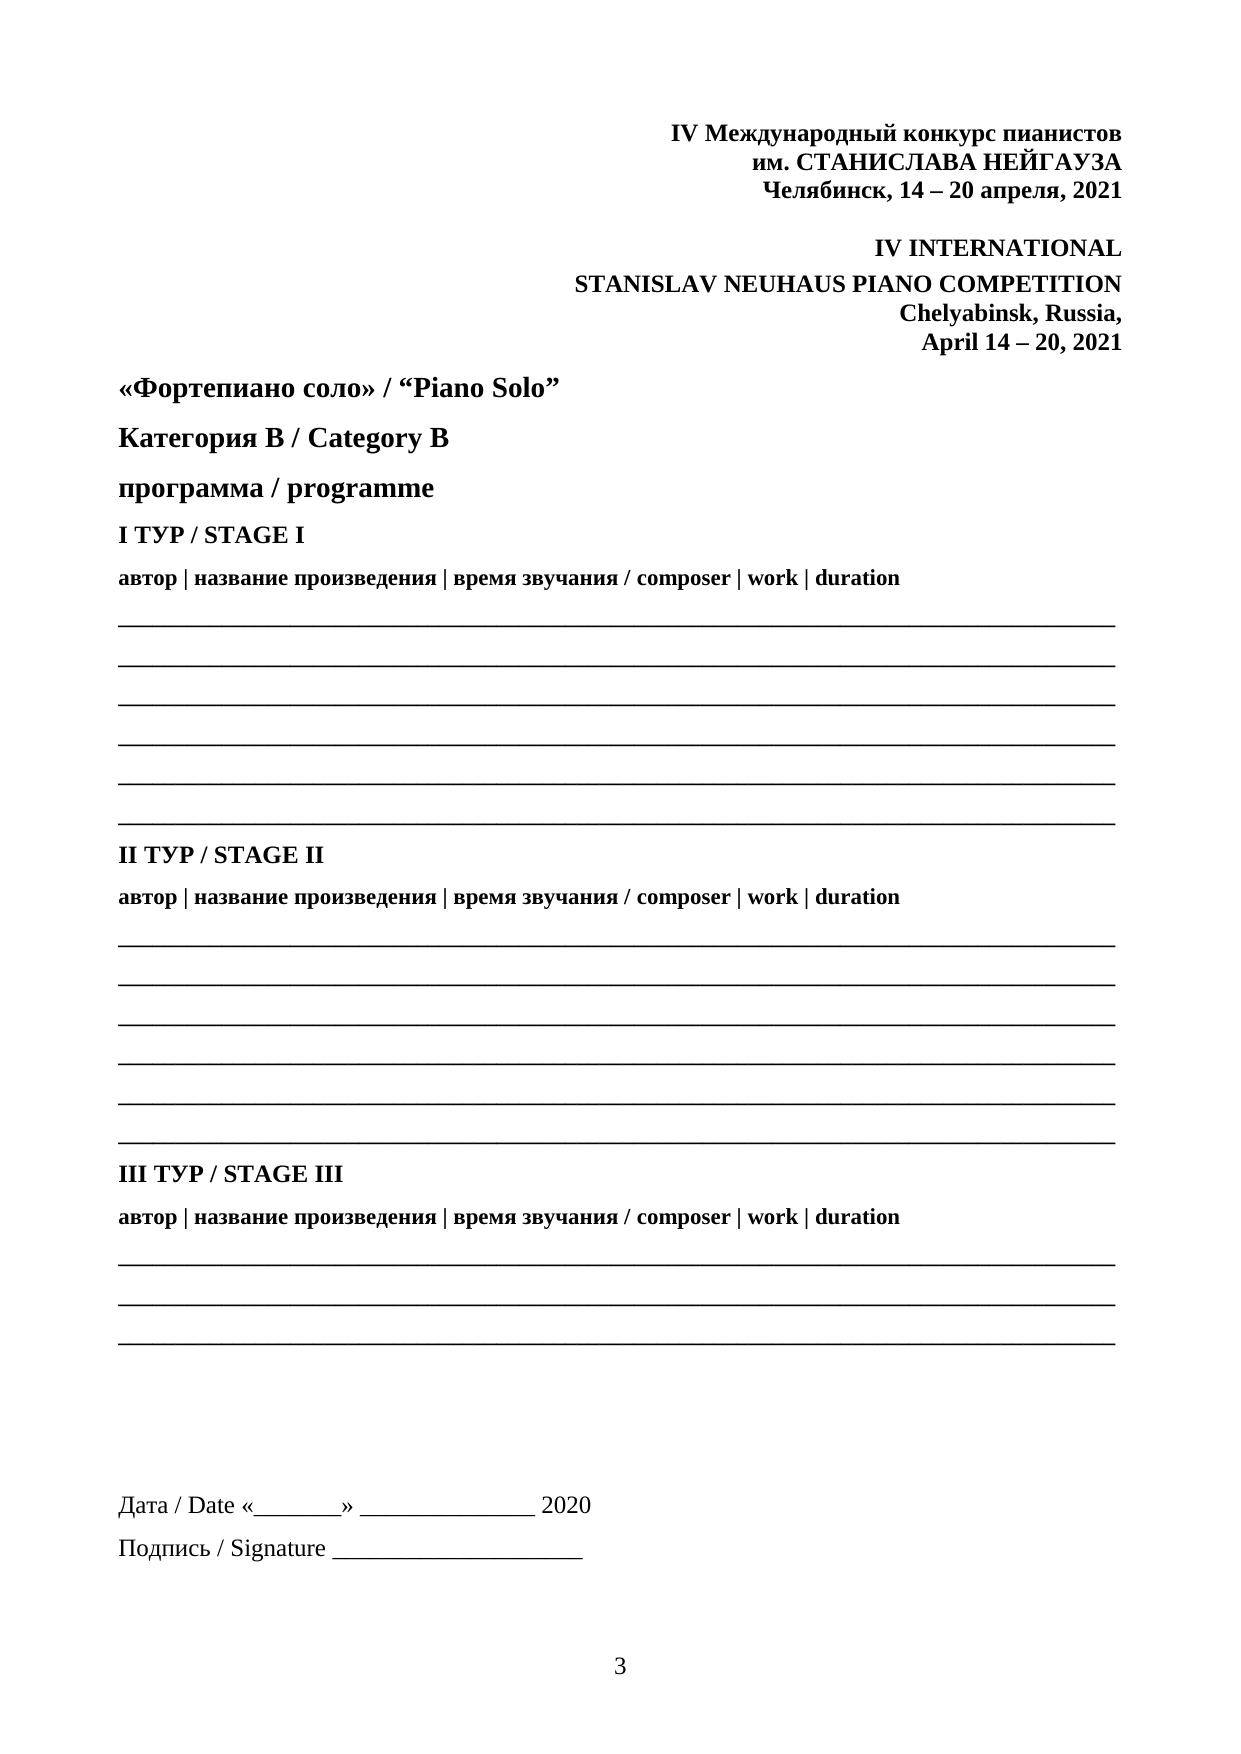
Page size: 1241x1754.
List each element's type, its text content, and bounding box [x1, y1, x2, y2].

text __________________________________________________________________________________________________________________________________________________________________________________________________________________________________________________________________________________________________________________________________________________________________________________________________________________________________________________________________________________________________________________________________________ [118, 923, 1122, 1146]
text IV Международный конкурс пианистов [118, 118, 1122, 147]
text им. СТАНИСЛАВА НЕЙГАУЗА [118, 147, 1122, 176]
text автор | название произведения | время звучания / composer | work | duration [118, 883, 1122, 909]
text II ТУР / STAGE II [118, 840, 1122, 869]
text Подпись / Signature ____________________ [118, 1533, 1122, 1562]
text программа / programme [118, 470, 1122, 504]
text _____________________________________________________________________________________________________________________________________________________________________________________________________________________________________________________________________ [118, 1242, 1122, 1347]
text Челябинск, 14 – 20 апреля, 2021 [118, 176, 1122, 204]
text III ТУР / STAGE III [118, 1159, 1122, 1188]
subtitle IV INTERNATIONAL [118, 233, 1122, 262]
text , [118, 298, 1122, 327]
text Дата / Date «_______» ______________ 2020 [118, 1490, 1122, 1519]
text автор | название произведения | время звучания / composer | work | duration [118, 1203, 1122, 1229]
text «Фортепиано соло» / “Piano Solo” [118, 370, 1122, 403]
text Категория В / Category B [118, 420, 1122, 453]
text автор | название произведения | время звучания / composer | work | duration [118, 564, 1122, 590]
text STANISLAV NEUHAUS PIANO COMPETITION [118, 269, 1122, 298]
text April 14 – 20, 2021 [118, 327, 1122, 355]
text __________________________________________________________________________________________________________________________________________________________________________________________________________________________________________________________________________________________________________________________________________________________________________________________________________________________________________________________________________________________________________________________________________ [118, 603, 1122, 827]
text I ТУР / STAGE I [118, 521, 1122, 549]
